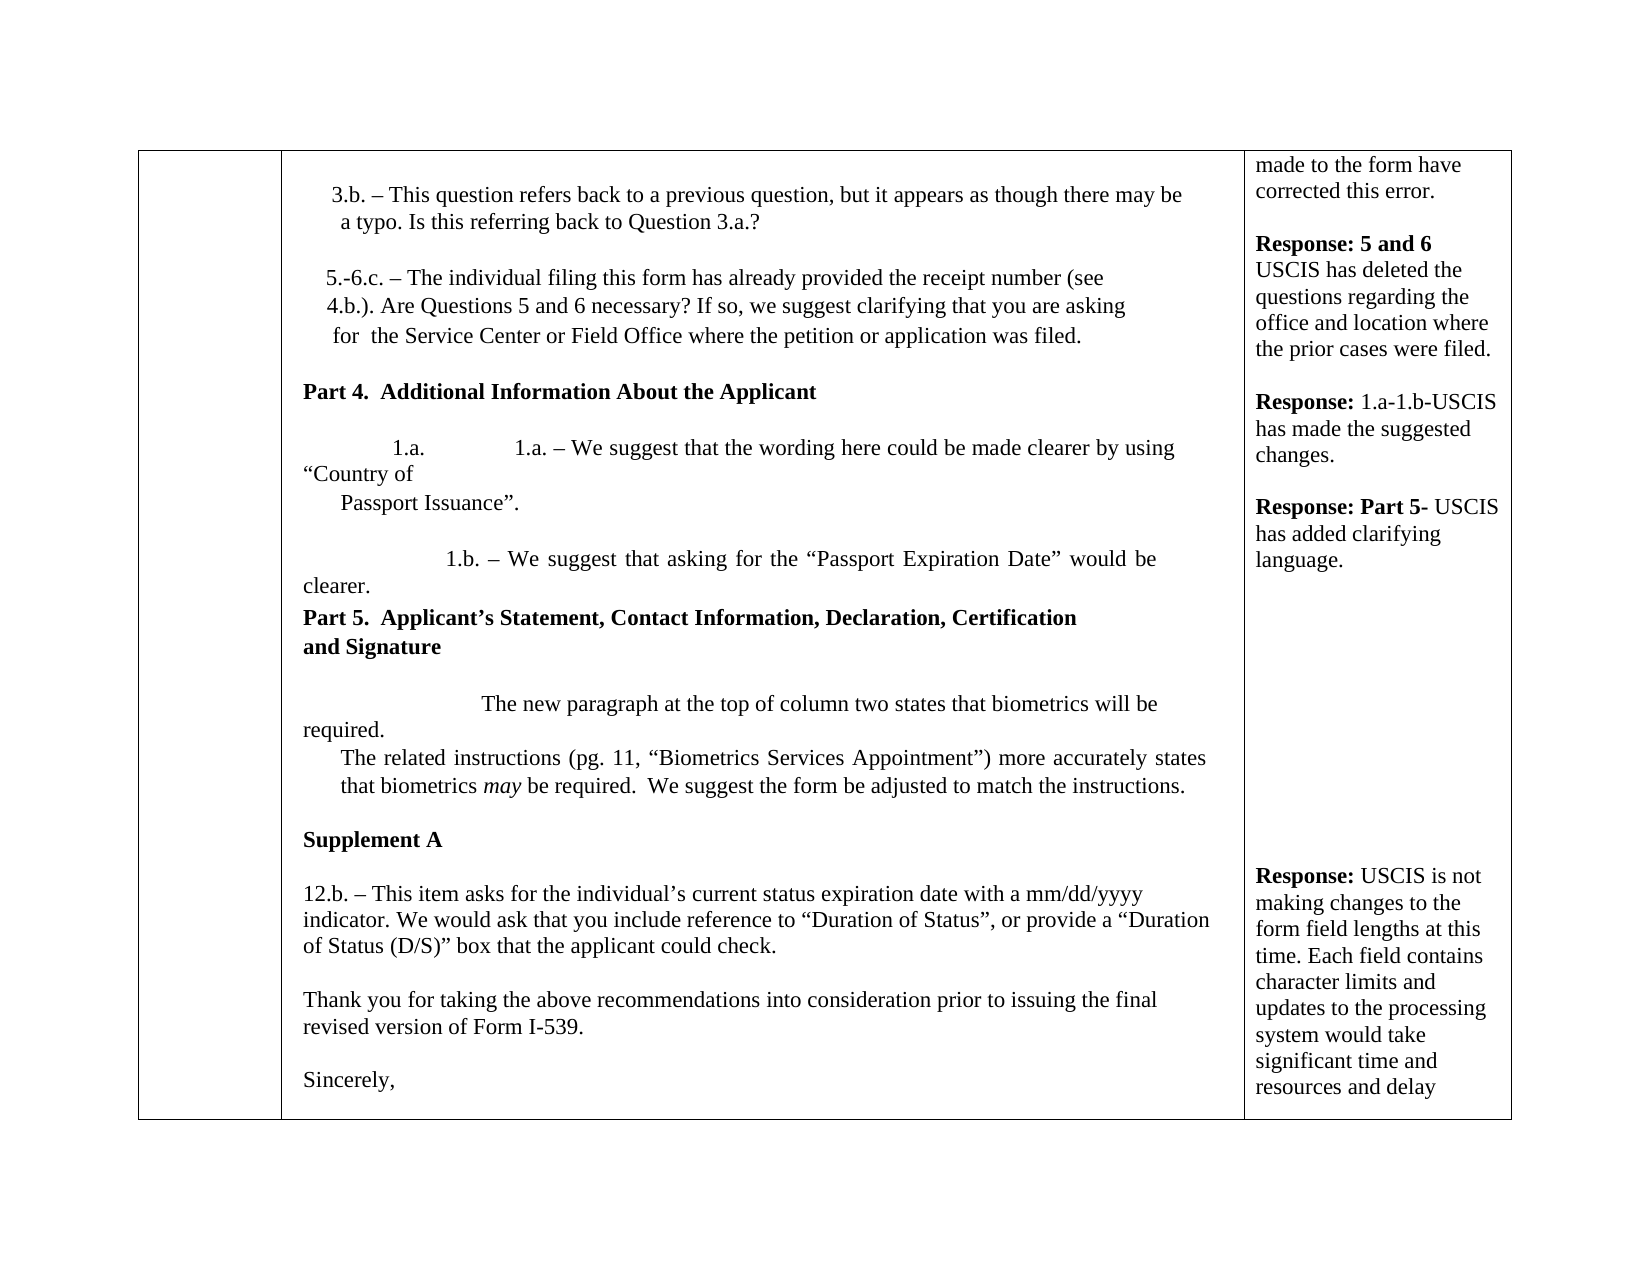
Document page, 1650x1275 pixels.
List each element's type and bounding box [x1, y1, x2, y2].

table_cell [1245, 151, 1511, 1119]
table_cell [282, 151, 1244, 1119]
table_cell [139, 151, 281, 1119]
